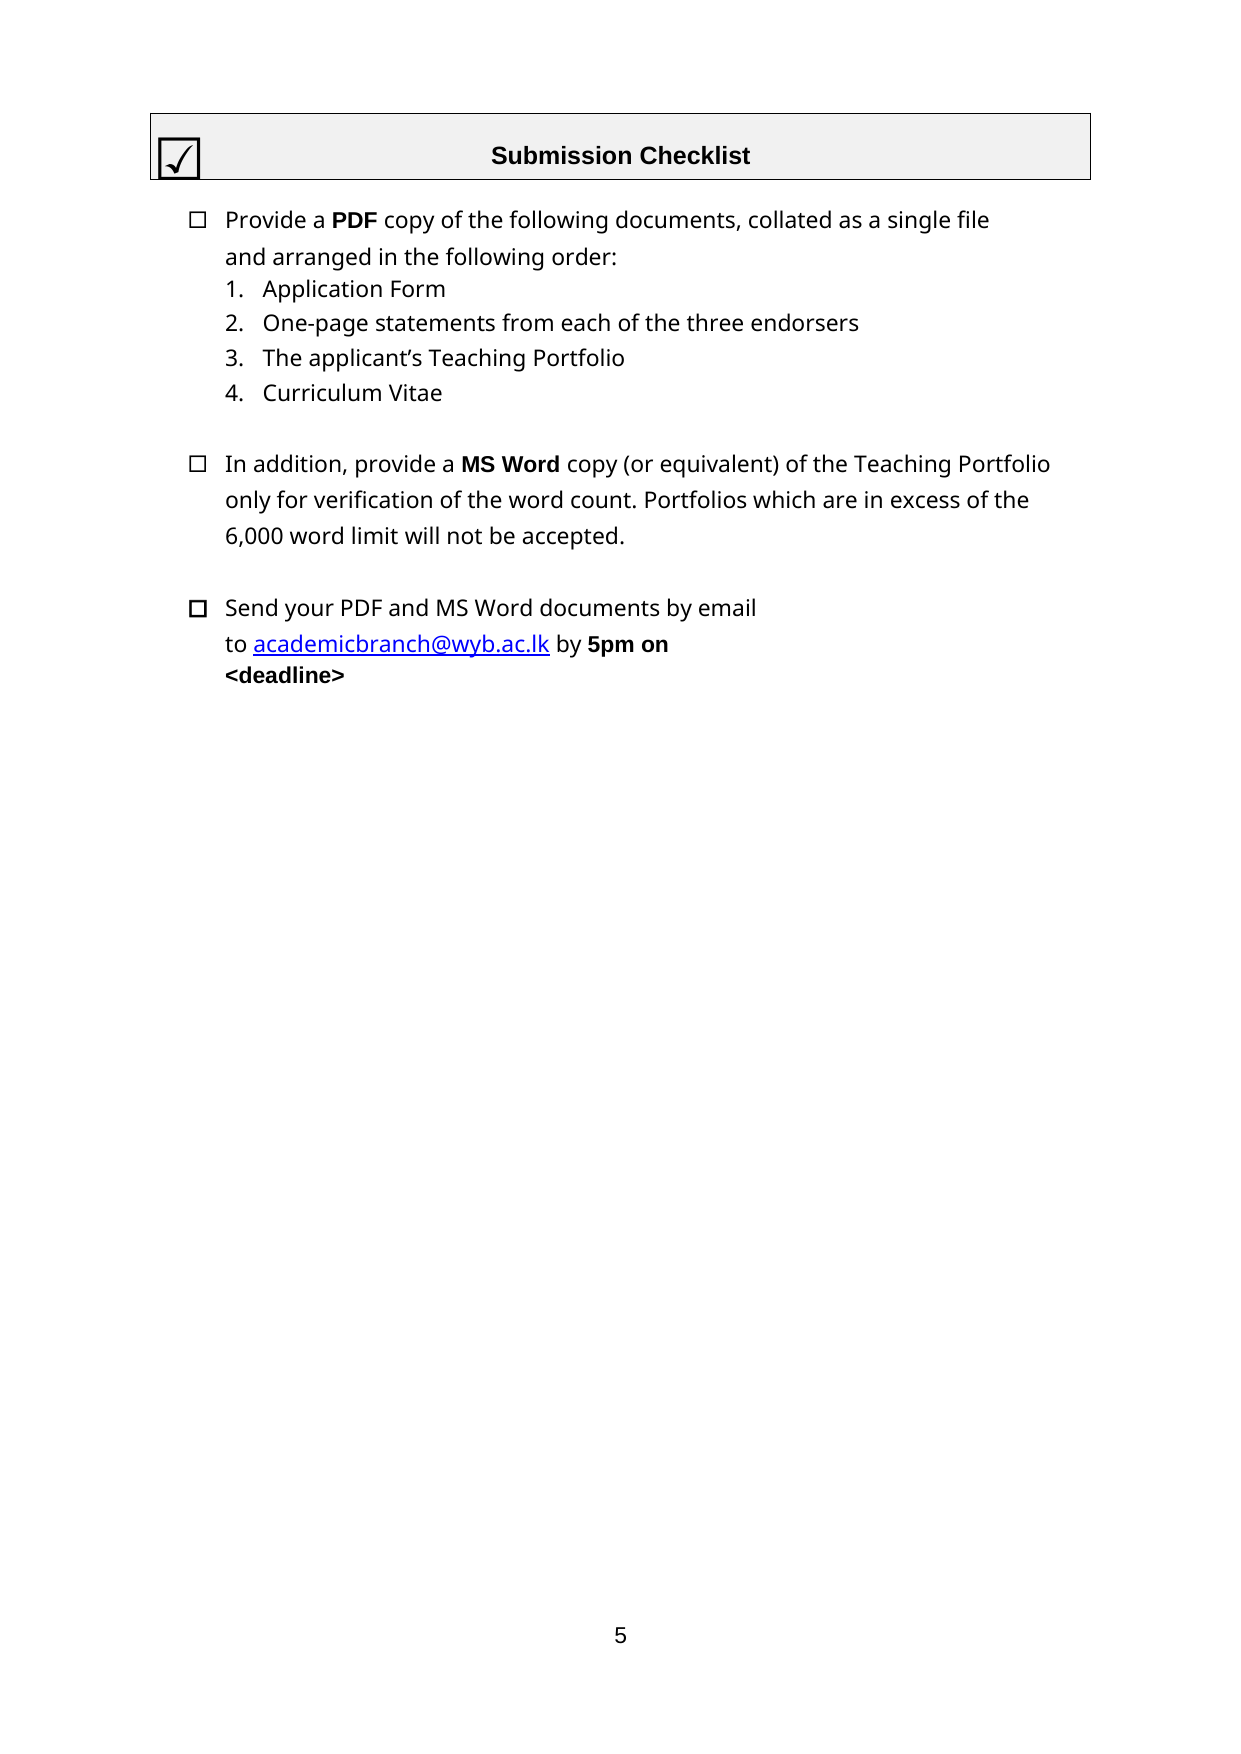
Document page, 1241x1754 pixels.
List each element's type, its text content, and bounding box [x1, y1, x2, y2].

list One-page statements from each of the three endorsers [225, 307, 1126, 338]
list Send your PDF and MS Word documents by email to academicbranch@wyb.ac.lk by 5pm on <deadline> [187, 592, 764, 689]
list Curriculum Vitae [225, 377, 1126, 408]
list In addition, provide a MS Word copy (or equivalent) of the Teaching Portfolio only for verification of the word count. Portfolios which are in excess of the 6,000 word limit will not be accepted. [187, 448, 1088, 551]
list Application Form [225, 276, 1126, 303]
table_header ☑ Submission Checklist [151, 114, 1090, 179]
list The applicant’s Teaching Portfolio [225, 342, 1126, 373]
list Provide a PDF copy of the following documents, collated as a single file and arranged in the following order: [187, 204, 994, 272]
